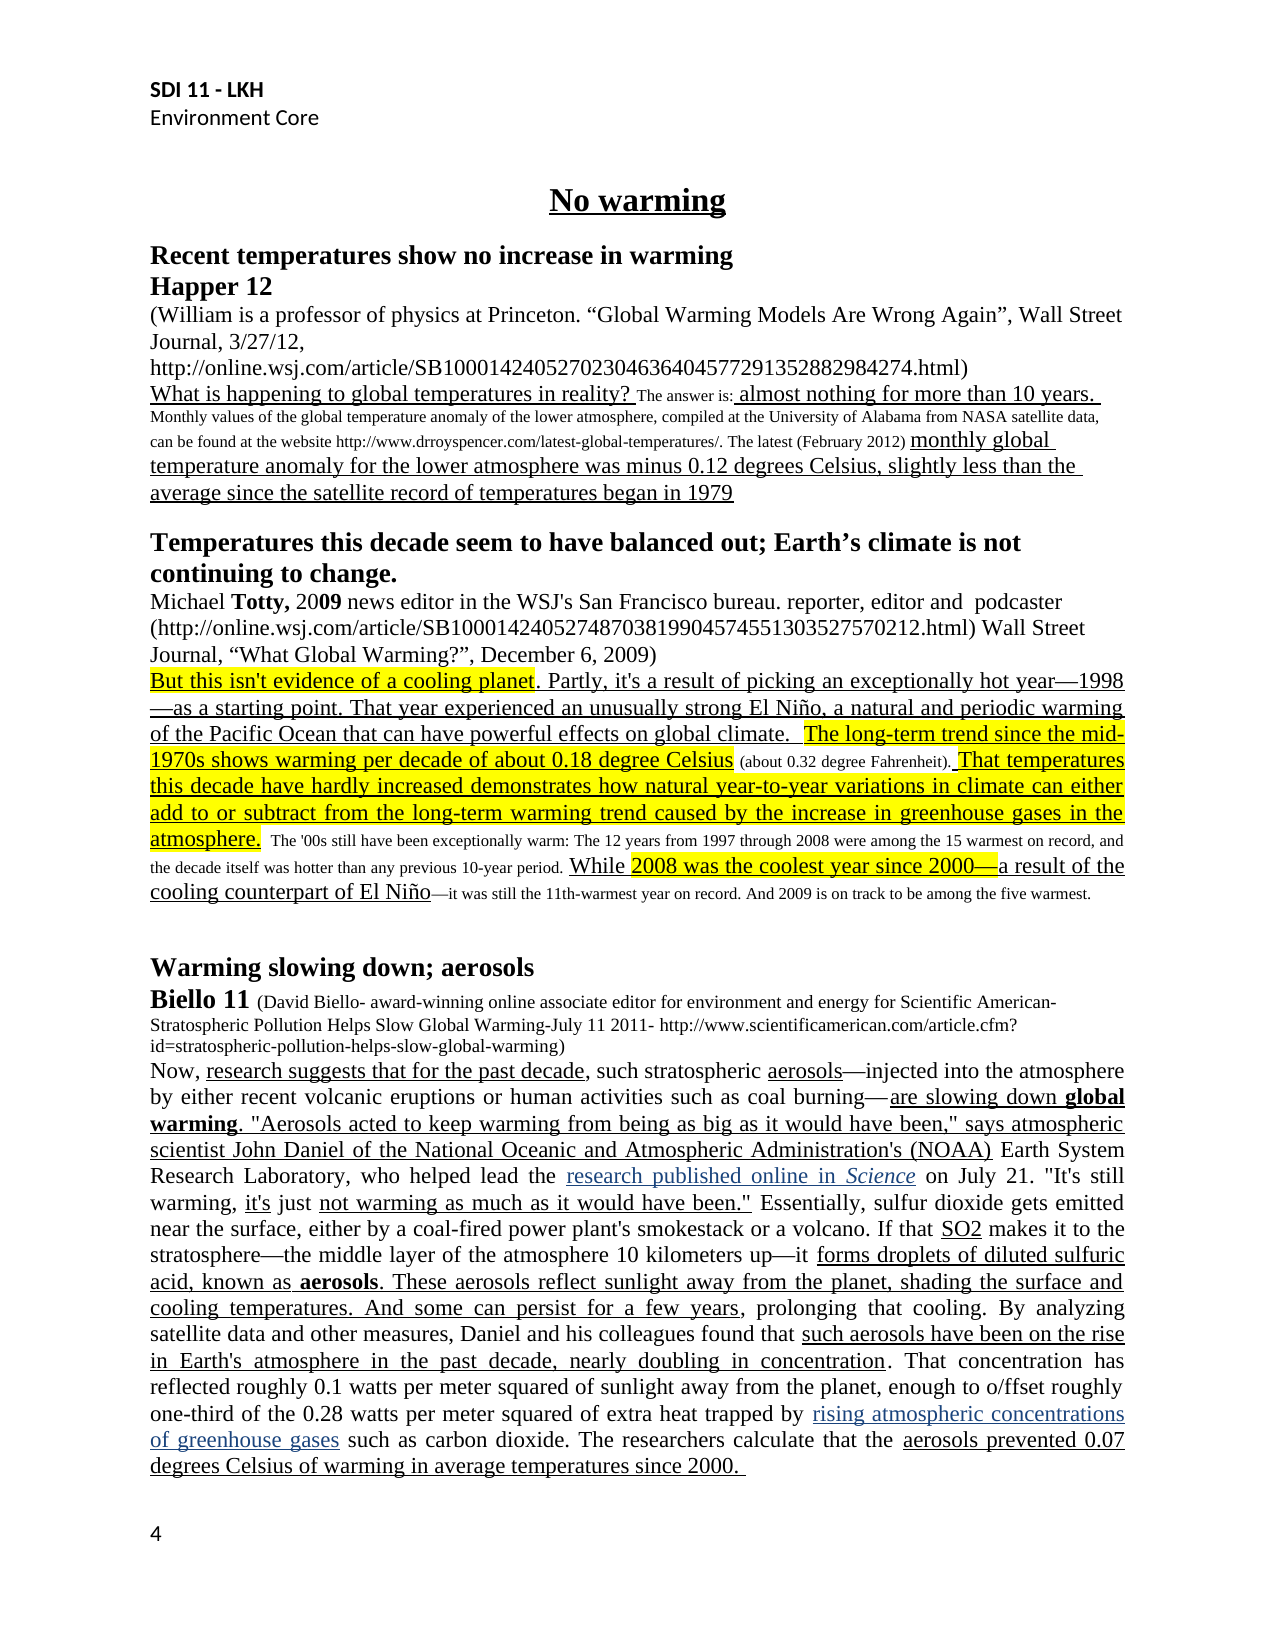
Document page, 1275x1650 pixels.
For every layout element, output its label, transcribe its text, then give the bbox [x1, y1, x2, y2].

subtitle Biello 11 (David Biello- award-winning online associate editor for environment and energy for Scientific American- Stratospheric Pollution Helps Slow Global Warming-July 11 2011- http://www.scientificamerican.com/article.cfm?id=stratospheric-pollution-helps-slow-global-warming) [150, 983, 1125, 1057]
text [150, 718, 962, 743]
text But this isn't evidence of a cooling planet. Partly, it's a result of picking an exceptionally hot year—1998—as a starting point. That year experienced an unusually strong El Niño, a natural and periodic warming of the Pacific Ocean that can have powerful effects on global climate. The long-term trend since the mid-1970s shows warming per decade of about 0.18 degree Celsius (about 0.32 degree Fahrenheit). That temperatures this decade have hardly increased demonstrates how natural year-to-year variations in climate can either add to or subtract from the long-term warming trend caused by the increase in greenhouse gases in the atmosphere. The '00s still have been exceptionally warm: The 12 years from 1997 through 2008 were among the 15 warmest on record, and the decade itself was hotter than any previous 10-year period. While 2008 was the coolest year since 2000—a result of the cooling counterpart of El Niño—it was still the 11th-warmest year on record. And 2009 is on track to be among the five warmest. [150, 825, 1125, 904]
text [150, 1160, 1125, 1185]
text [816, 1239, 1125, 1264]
subtitle Recent temperatures show no increase in warming [150, 239, 1125, 270]
subtitle Temperatures this decade seem to have balanced out; Earth’s climate is not continuing to change. [150, 526, 1125, 588]
text What is happening to global temperatures in reality? The answer is: almost nothing for more than 10 years. Monthly values of the global temperature anomaly of the lower atmosphere, compiled at the University of Alabama from NASA satellite data, can be found at the website http://www.drroyspencer.com/latest-global-temperatures/. The latest (February 2012) monthly global temperature anomaly for the lower atmosphere was minus 0.12 degrees Celsius, slightly less than the average since the satellite record of temperatures began in 1979 [150, 380, 1125, 505]
text Michael Totty, 2009 news editor in the WSJ's San Francisco bureau. reporter, editor and podcaster (http://online.wsj.com/article/SB10001424052748703819904574551303527570212.html) Wall Street Journal, “What Global Warming?”, December 6, 2009) [150, 588, 1125, 667]
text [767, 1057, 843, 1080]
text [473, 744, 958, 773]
text (William is a professor of physics at Princeton. “Global Warming Models Are Wrong Again”, Wall Street Journal, 3/27/12, http://online.wsj.com/article/SB10001424052702304636404577291352882984274.html) [150, 301, 1125, 380]
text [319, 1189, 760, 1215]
text Happer 12 [150, 270, 1125, 301]
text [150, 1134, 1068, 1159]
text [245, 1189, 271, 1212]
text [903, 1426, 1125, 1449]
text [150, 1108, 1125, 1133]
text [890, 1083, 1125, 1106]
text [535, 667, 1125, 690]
subtitle No warming [150, 180, 1125, 218]
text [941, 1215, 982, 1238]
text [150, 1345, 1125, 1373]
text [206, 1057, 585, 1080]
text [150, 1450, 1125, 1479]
subtitle Warming slowing down; aerosols [150, 952, 1125, 983]
